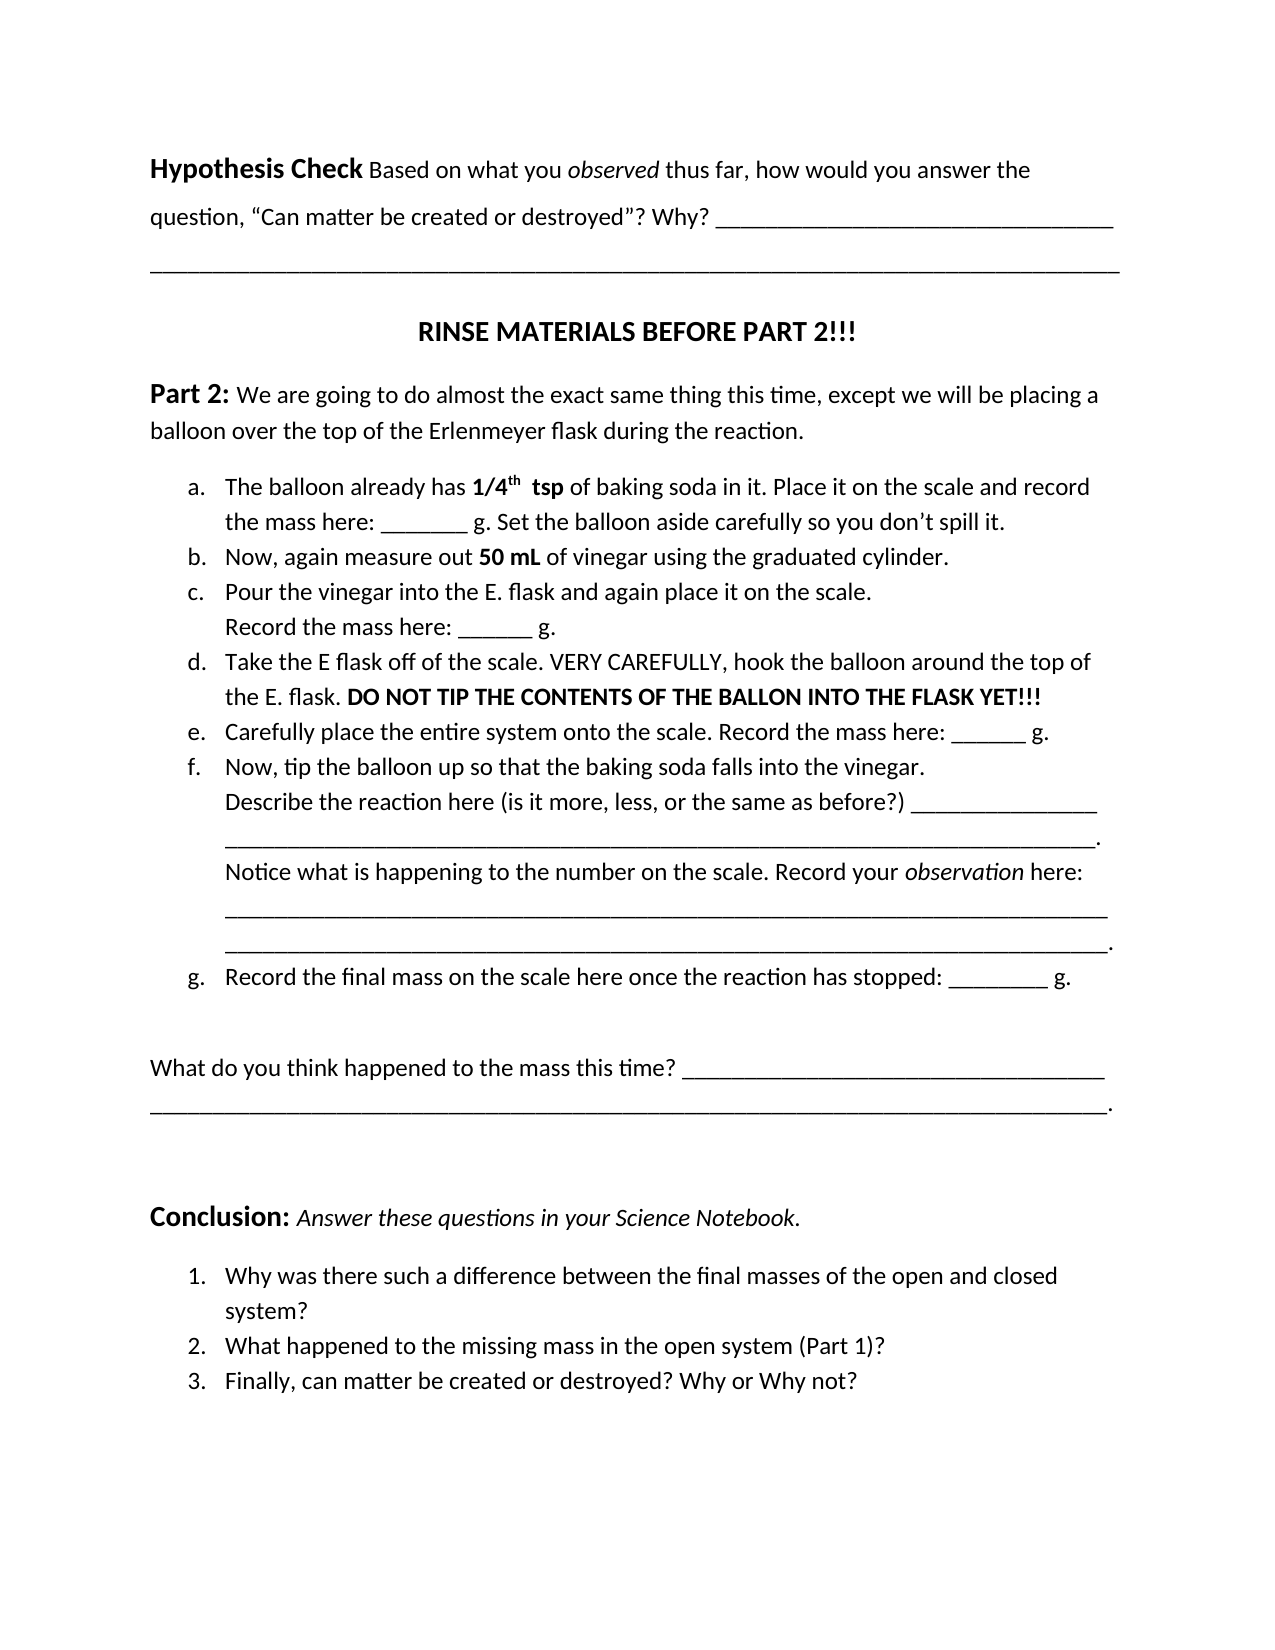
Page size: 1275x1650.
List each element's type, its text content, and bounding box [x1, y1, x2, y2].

list What happened to the missing mass in the open system (Part 1)? [187, 1330, 1125, 1361]
text What do you think happened to the mass this time? __________________________________ _____________________________________________________________________________. [150, 1052, 1125, 1117]
text Hypothesis Check Based on what you observed thus far, how would you answer the question, “Can matter be created or destroyed”? Why? ________________________________ ______________________________________________________________________________ [150, 150, 1125, 277]
list Describe the reaction here (is it more, less, or the same as before?) _______________ ______________________________________________________________________. [225, 786, 1125, 851]
list Record the final mass on the scale here once the reaction has stopped: ________ g. [187, 961, 1125, 991]
list Take the E flask off of the scale. VERY CAREFULLY, hook the balloon around the top of the E. flask. DO NOT TIP THE CONTENTS OF THE BALLON INTO THE FLASK YET!!! [187, 646, 1125, 711]
list Carefully place the entire system onto the scale. Record the mass here: ______ g. [187, 716, 1125, 746]
list Now, tip the balloon up so that the baking soda falls into the vinegar. [187, 751, 1125, 781]
list Why was there such a difference between the final masses of the open and closed system? [187, 1260, 1125, 1326]
list Now, again measure out 50 mL of vinegar using the graduated cylinder. [187, 541, 1125, 571]
list Finally, can matter be created or destroyed? Why or Why not? [187, 1365, 1125, 1396]
text Conclusion: Answer these questions in your Science Notebook. [150, 1198, 1125, 1234]
list Notice what is happening to the number on the scale. Record your observation here: _______________________________________________________________________ _______________________________________________________________________. [225, 856, 1125, 956]
text RINSE MATERIALS BEFORE PART 2!!! [150, 313, 1125, 349]
list The balloon already has 1/4th tsp of baking soda in it. Place it on the scale and record the mass here: _______ g. Set the balloon aside carefully so you don’t spill it. [187, 471, 1125, 536]
list Pour the vinegar into the E. flask and again place it on the scale. Record the mass here: ______ g. [187, 576, 1125, 641]
text Part 2: We are going to do almost the exact same thing this time, except we will be placing a balloon over the top of the Erlenmeyer flask during the reaction. [150, 375, 1125, 446]
